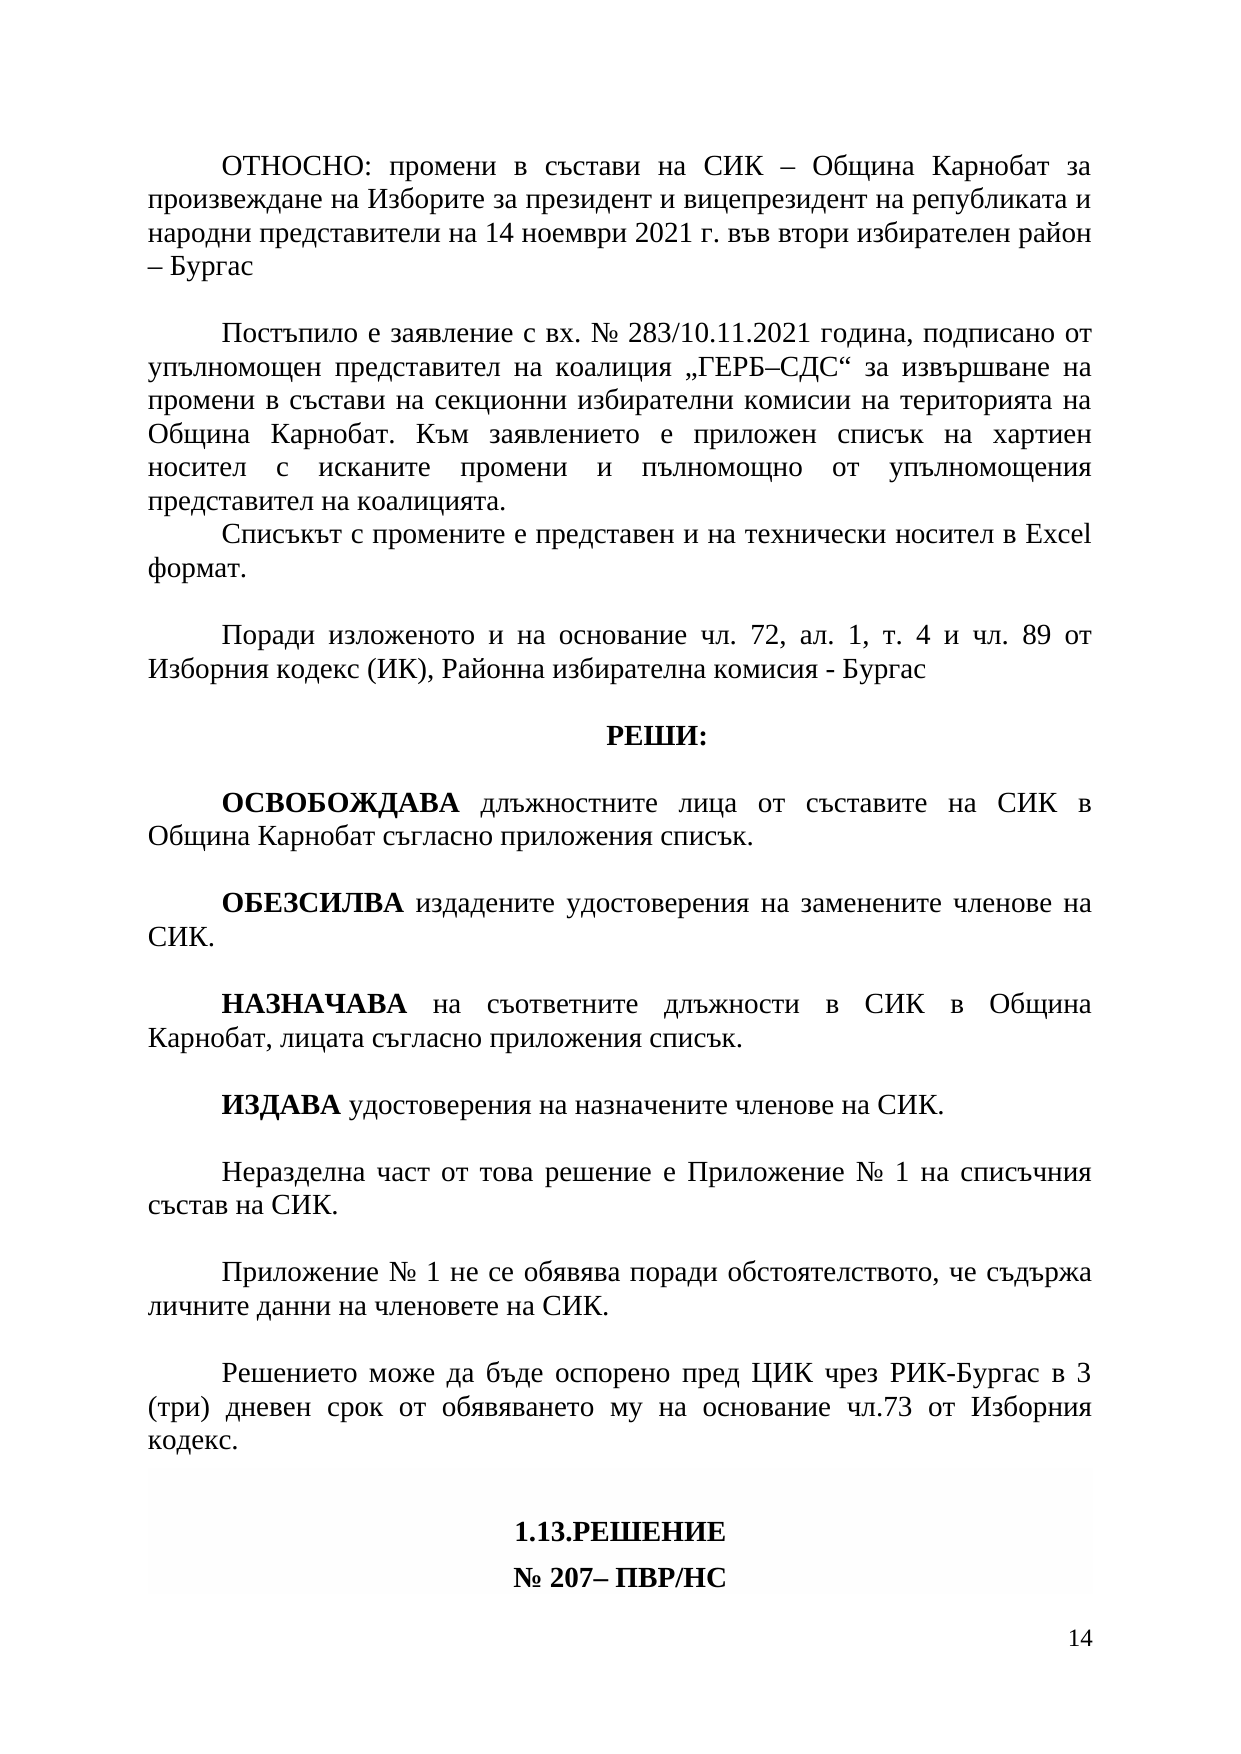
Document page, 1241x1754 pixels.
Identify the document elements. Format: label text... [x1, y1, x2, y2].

text Решението може да бъде оспорено пред ЦИК чрез РИК-Бургас в 3 (три) дневен срок от обявяването му на основание чл.73 от Изборния кодекс. [148, 1355, 1093, 1456]
text Постъпило е заявление с вх. № 283/10.11.2021 година, подписано от упълномощен представител на коалиция „ГЕРБ–СДС“ за извършване на промени в състави на секционни избирателни комисии на територията на Община Карнобат. Към заявлението е приложен списък на хартиен носител с исканите промени и пълномощно от упълномощения представител на коалицията. [148, 315, 1093, 517]
text Поради изложеното и на основание чл. 72, ал. 1, т. 4 и чл. 89 от Изборния кодекс (ИК), Районна избирателна комисия - Бургас [148, 617, 1093, 684]
text Приложение № 1 не се обявява поради обстоятелството, че съдържа личните данни на членовете на СИК. [148, 1254, 1093, 1322]
text НАЗНАЧАВА на съответните длъжности в СИК в Община Карнобат, лицата съгласно приложения списък. [148, 986, 1093, 1053]
text РЕШИ: [148, 718, 1093, 751]
text ОБЕЗСИЛВА издадените удостоверения на заменените членове на СИК. [148, 886, 1093, 953]
text № 207– ПВР/НС [148, 1560, 1093, 1594]
text ИЗДАВА удостоверения на назначените членове на СИК. [148, 1087, 1093, 1120]
text 1.13.РЕШЕНИЕ [148, 1514, 1093, 1548]
text ОТНОСНО: промени в състави на СИК – Община Карнобат за произвеждане на Изборите за президент и вицепрезидент на републиката и народни представители на 14 ноември 2021 г. във втори избирателен район – Бургас [148, 148, 1093, 282]
text Списъкът с промените е представен и на технически носител в Еxcel формат. [148, 517, 1093, 584]
text Неразделна част от това решение е Приложение № 1 на списъчния състав на СИК. [148, 1154, 1093, 1221]
text ОСВОБОЖДАВА длъжностните лица от съставите на СИК в Община Карнобат съгласно приложения списък. [148, 785, 1093, 852]
